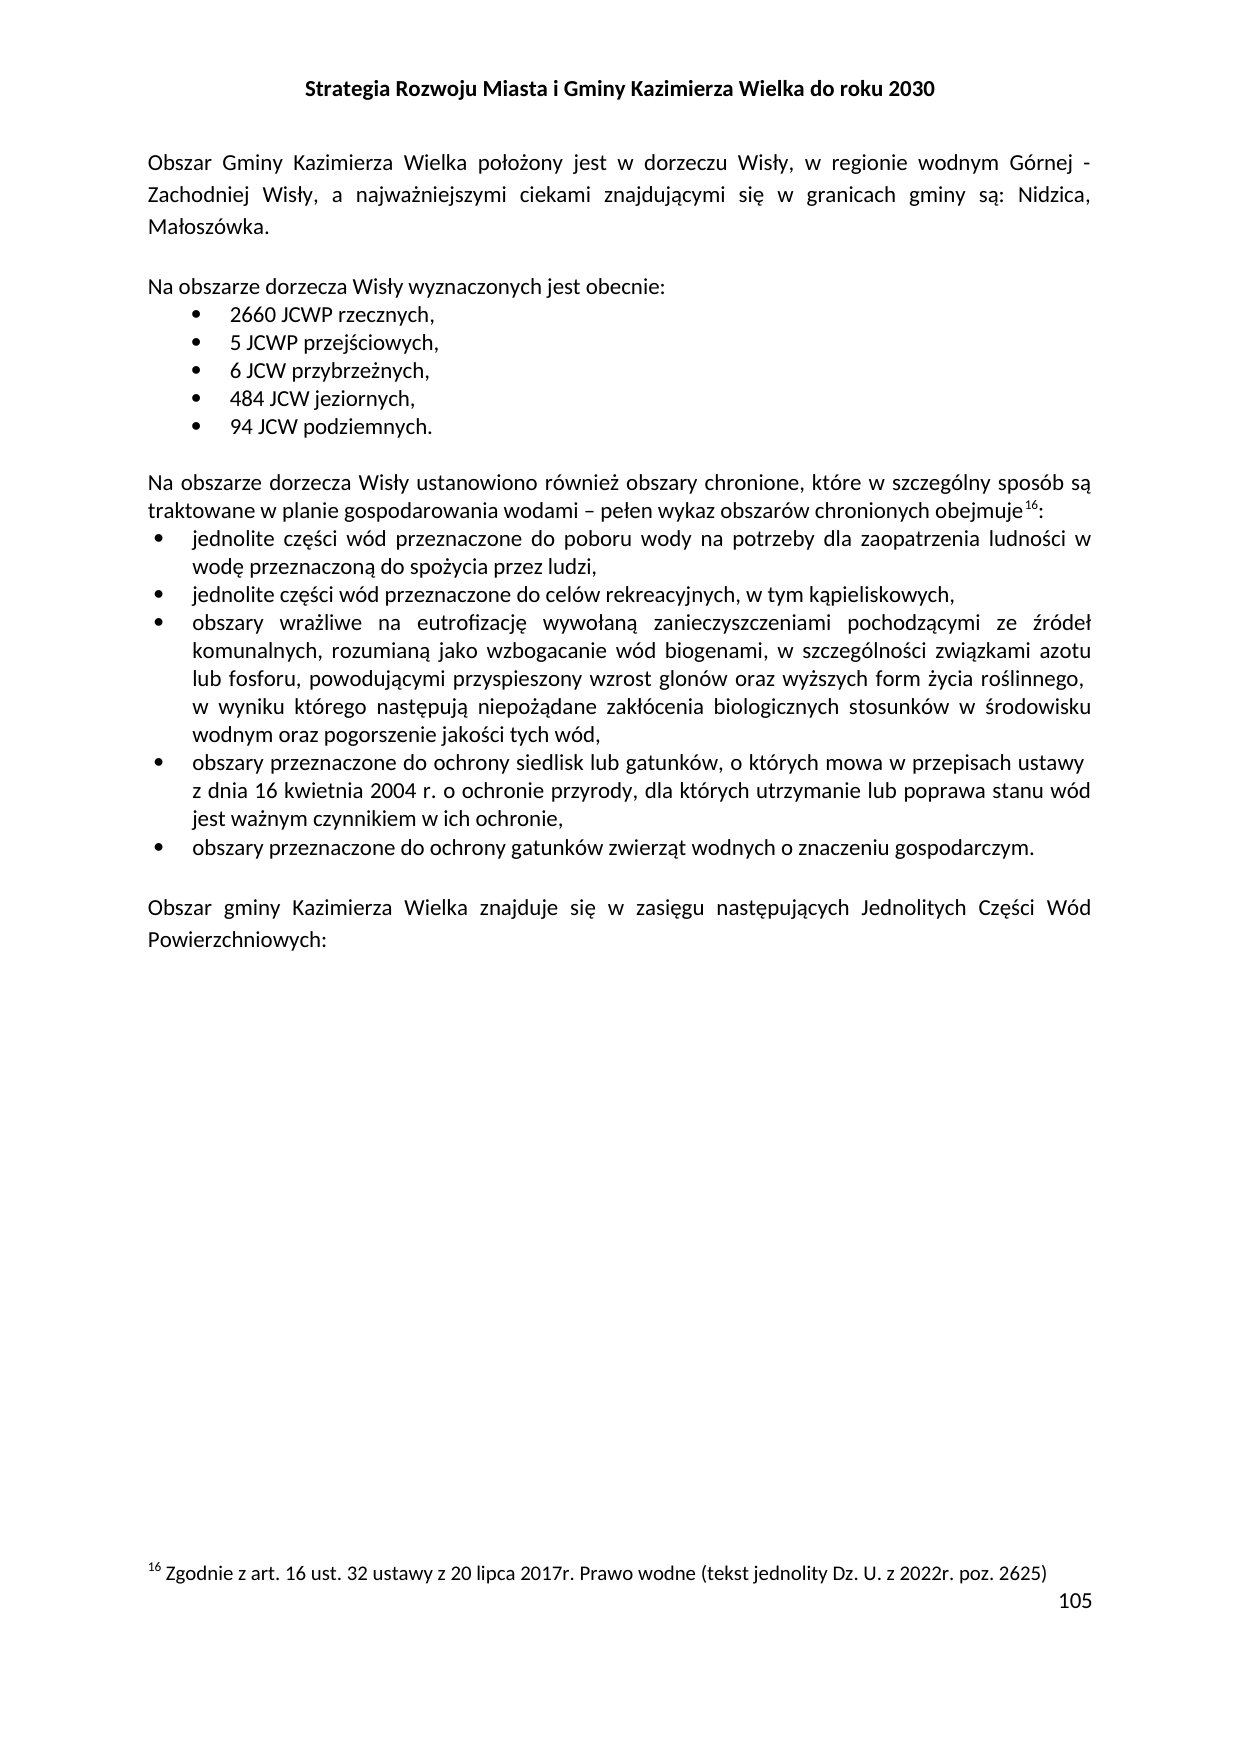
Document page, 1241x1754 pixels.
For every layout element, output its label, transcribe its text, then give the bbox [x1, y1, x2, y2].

list 5 JCWP przejściowych, [192, 328, 1093, 356]
list 94 JCW podziemnych. [192, 412, 1093, 440]
list 6 JCW przybrzeżnych, [192, 356, 1093, 384]
list 2660 JCWP rzecznych, [192, 300, 1093, 328]
list obszary przeznaczone do ochrony siedlisk lub gatunków, o których mowa w przepisach ustawy z dnia 16 kwietnia 2004 r. o ochronie przyrody, dla których utrzymanie lub poprawa stanu wód jest ważnym czynnikiem w ich ochronie, [154, 748, 1093, 833]
list obszary przeznaczone do ochrony gatunków zwierząt wodnych o znaczeniu gospodarczym. [154, 833, 1093, 861]
text Na obszarze dorzecza Wisły ustanowiono również obszary chronione, które w szczególny sposób są traktowane w planie gospodarowania wodami – pełen wykaz obszarów chronionych obejmuje: [148, 468, 1093, 524]
text Obszar gminy Kazimierza Wielka znajduje się w zasięgu następujących Jednolitych Części Wód Powierzchniowych: [148, 893, 1093, 953]
text Obszar Gminy Kazimierza Wielka położony jest w dorzeczu Wisły, w regionie wodnym Górnej -Zachodniej Wisły, a najważniejszymi ciekami znajdującymi się w granicach gminy są: Nidzica, Małoszówka. [148, 148, 1093, 240]
text Na obszarze dorzecza Wisły wyznaczonych jest obecnie: [148, 272, 1093, 300]
list jednolite części wód przeznaczone do poboru wody na potrzeby dla zaopatrzenia ludności w wodę przeznaczoną do spożycia przez ludzi, [154, 524, 1093, 580]
list 484 JCW jeziornych, [192, 384, 1093, 412]
list obszary wrażliwe na eutrofizację wywołaną zanieczyszczeniami pochodzącymi ze źródeł komunalnych, rozumianą jako wzbogacanie wód biogenami, w szczególności związkami azotu lub fosforu, powodującymi przyspieszony wzrost glonów oraz wyższych form życia roślinnego, w wyniku którego następują niepożądane zakłócenia biologicznych stosunków w środowisku wodnym oraz pogorszenie jakości tych wód, [154, 608, 1093, 748]
list jednolite części wód przeznaczone do celów rekreacyjnych, w tym kąpieliskowych, [154, 580, 1093, 608]
